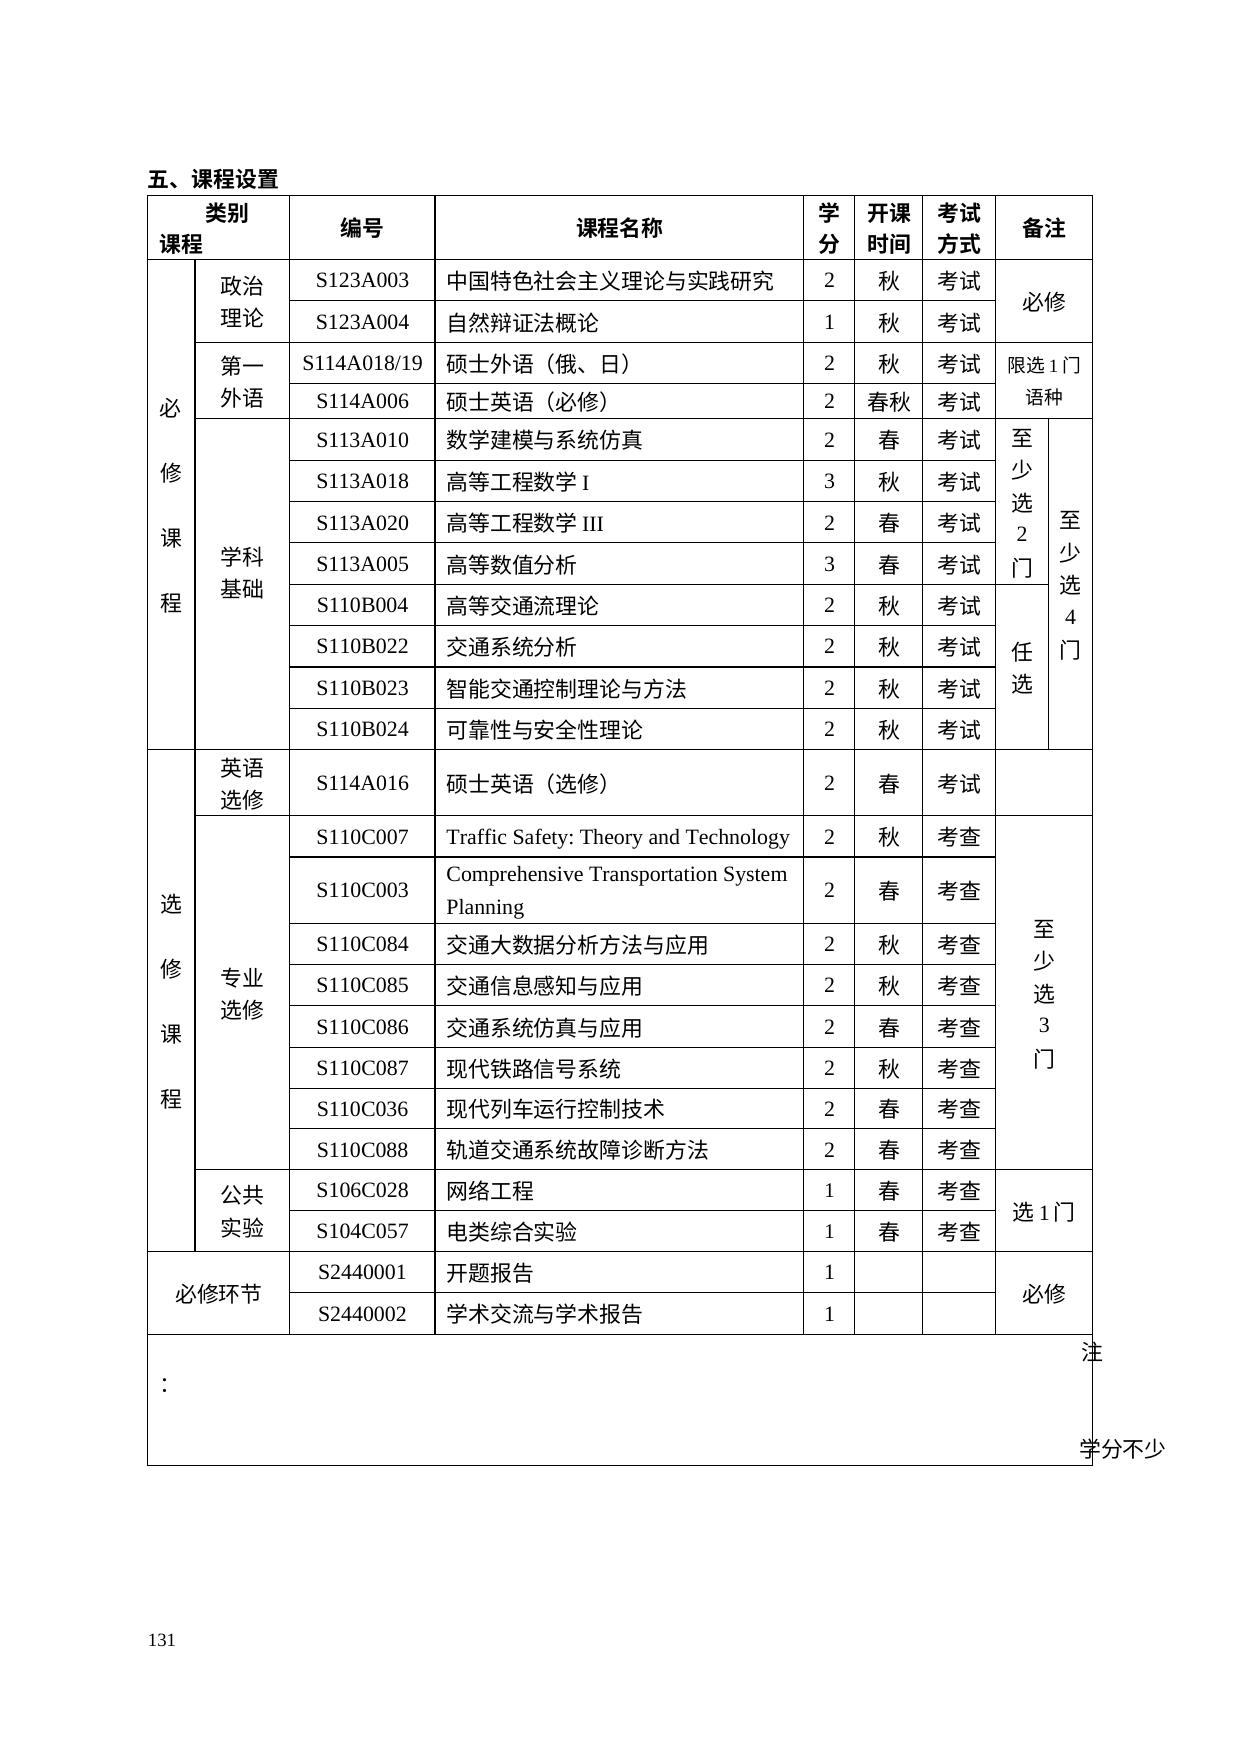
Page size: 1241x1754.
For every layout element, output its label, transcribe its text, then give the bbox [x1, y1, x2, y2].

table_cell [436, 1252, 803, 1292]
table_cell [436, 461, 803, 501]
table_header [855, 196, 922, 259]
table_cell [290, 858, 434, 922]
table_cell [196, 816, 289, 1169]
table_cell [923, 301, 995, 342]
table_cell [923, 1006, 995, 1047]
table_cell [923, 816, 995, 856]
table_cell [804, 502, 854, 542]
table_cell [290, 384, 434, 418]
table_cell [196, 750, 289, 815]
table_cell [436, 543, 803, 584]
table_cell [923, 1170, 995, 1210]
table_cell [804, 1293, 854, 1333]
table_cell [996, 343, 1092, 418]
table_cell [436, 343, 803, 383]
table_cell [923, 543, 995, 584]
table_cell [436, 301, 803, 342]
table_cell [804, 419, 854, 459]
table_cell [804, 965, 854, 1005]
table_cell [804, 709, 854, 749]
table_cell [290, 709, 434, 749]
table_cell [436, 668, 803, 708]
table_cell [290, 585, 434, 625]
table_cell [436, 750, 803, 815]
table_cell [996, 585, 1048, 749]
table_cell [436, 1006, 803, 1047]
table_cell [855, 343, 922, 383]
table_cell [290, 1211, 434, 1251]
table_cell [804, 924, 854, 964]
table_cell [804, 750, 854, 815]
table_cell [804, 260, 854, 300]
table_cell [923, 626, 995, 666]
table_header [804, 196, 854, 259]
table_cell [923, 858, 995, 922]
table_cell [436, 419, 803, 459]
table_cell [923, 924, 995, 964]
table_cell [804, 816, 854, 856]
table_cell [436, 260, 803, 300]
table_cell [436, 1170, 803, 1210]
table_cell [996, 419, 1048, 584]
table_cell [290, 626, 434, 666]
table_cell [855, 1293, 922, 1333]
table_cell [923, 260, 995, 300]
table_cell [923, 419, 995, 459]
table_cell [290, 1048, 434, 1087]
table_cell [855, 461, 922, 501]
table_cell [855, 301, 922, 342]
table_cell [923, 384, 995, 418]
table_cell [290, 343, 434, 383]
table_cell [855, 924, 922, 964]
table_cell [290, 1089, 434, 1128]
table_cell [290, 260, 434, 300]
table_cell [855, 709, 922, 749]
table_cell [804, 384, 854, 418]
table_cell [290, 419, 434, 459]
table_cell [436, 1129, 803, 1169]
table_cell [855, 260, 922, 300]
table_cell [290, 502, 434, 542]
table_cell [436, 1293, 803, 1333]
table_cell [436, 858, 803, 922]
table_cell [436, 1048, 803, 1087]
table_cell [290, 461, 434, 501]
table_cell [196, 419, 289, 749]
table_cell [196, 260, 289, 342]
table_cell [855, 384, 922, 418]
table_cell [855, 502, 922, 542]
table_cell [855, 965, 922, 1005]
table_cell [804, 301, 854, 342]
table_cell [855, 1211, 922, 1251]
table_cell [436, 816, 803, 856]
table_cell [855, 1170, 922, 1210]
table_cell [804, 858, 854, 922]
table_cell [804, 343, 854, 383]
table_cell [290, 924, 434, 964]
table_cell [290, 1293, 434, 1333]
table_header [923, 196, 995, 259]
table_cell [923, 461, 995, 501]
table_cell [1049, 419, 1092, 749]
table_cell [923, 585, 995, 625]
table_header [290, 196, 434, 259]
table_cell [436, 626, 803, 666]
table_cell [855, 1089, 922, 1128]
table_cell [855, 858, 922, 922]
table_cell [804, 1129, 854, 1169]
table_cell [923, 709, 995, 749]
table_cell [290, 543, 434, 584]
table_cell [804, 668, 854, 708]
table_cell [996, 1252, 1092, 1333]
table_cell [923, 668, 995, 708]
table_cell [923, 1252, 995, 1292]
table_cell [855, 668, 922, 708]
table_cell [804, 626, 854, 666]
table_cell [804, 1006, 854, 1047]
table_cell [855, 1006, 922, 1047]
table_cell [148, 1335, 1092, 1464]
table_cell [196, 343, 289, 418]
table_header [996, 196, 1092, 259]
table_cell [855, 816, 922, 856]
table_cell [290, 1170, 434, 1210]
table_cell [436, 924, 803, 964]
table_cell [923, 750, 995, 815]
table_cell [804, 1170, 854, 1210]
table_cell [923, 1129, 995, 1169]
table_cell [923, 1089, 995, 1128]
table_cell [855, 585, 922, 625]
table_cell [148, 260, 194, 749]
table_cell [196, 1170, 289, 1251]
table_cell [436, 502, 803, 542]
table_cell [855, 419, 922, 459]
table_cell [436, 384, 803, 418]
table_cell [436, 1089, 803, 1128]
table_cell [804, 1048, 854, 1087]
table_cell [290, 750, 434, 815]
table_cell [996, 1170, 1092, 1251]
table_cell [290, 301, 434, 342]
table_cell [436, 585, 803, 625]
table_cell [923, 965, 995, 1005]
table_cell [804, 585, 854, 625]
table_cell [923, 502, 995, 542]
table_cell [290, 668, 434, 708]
text 五、课程设置 [148, 162, 1092, 194]
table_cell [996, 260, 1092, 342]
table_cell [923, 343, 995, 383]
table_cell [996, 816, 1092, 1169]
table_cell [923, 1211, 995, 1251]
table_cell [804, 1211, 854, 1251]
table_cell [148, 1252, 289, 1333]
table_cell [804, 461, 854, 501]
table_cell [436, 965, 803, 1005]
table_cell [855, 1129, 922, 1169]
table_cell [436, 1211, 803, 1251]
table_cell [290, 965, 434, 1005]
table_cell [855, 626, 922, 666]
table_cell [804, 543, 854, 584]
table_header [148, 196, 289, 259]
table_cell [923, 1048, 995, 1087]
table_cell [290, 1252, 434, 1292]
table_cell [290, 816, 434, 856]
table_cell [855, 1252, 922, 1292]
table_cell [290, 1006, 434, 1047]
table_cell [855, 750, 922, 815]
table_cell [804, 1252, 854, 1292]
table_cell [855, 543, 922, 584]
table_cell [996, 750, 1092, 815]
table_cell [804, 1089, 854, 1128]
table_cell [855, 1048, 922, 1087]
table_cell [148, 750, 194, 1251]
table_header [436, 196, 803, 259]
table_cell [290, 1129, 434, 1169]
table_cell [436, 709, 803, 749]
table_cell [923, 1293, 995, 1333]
